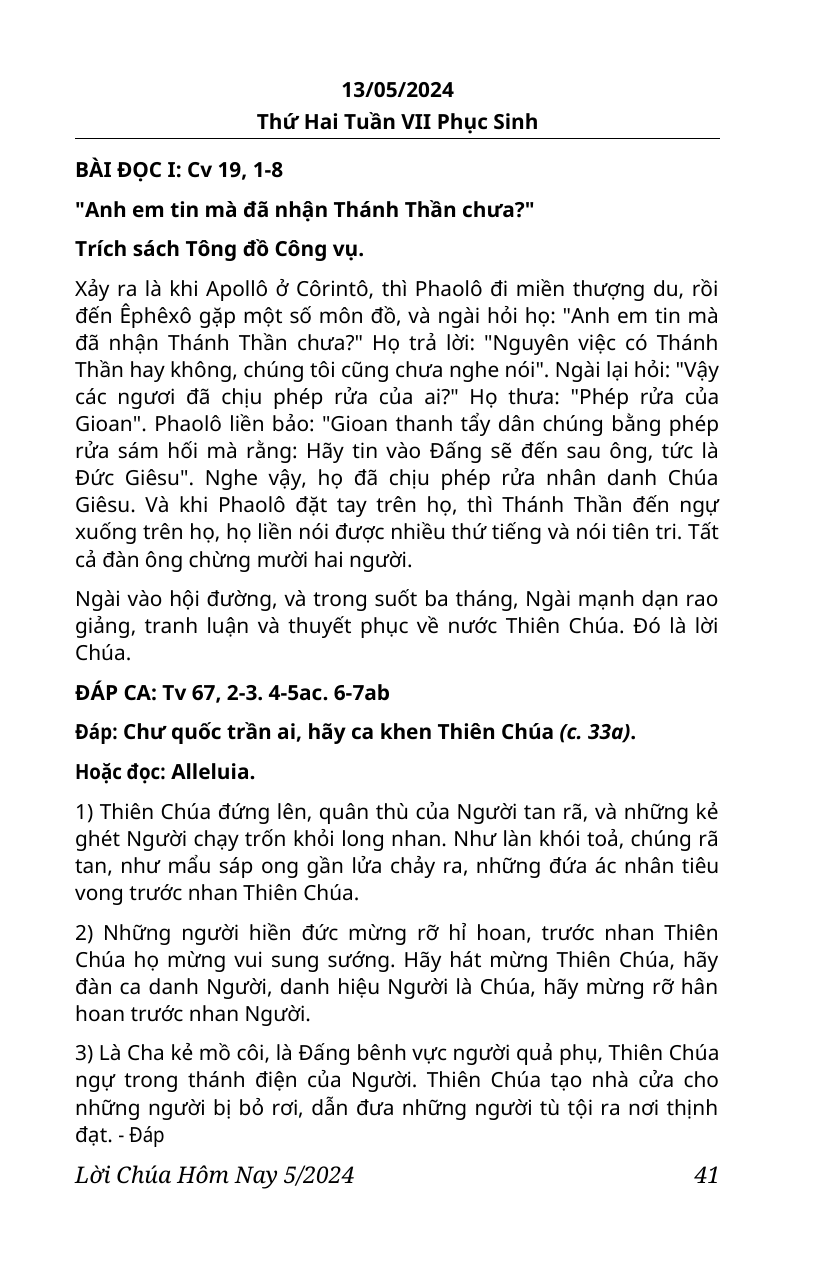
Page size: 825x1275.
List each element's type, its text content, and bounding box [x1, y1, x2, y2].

text BÀI ĐỌC I: Cv 19, 1-8 [75, 156, 720, 183]
text ĐÁP CA: Tv 67, 2-3. 4-5ac. 6-7ab [75, 679, 720, 706]
text "Anh em tin mà đã nhận Thánh Thần chưa?" [75, 195, 720, 222]
text Hoặc đọc: Alleluia. [75, 758, 720, 785]
text 13/05/2024 [75, 75, 720, 103]
text Trích sách Tông đồ Công vụ. [75, 235, 720, 262]
text 3) Là Cha kẻ mồ côi, là Đấng bênh vực người quả phụ, Thiên Chúa ngự trong thánh điện của Người. Thiên Chúa tạo nhà cửa cho những người bị bỏ rơi, dẫn đưa những người tù tội ra nơi thịnh đạt. - Đáp [75, 1039, 720, 1147]
text Đáp: Chư quốc trần ai, hãy ca khen Thiên Chúa (c. 33a). [75, 718, 720, 745]
text Ngài vào hội đường, và trong suốt ba tháng, Ngài mạnh dạn rao giảng, tranh luận và thuyết phục về nước Thiên Chúa. Đó là lời Chúa. [75, 585, 720, 666]
text Xảy ra là khi Apollô ở Côrintô, thì Phaolô đi miền thượng du, rồi đến Êphêxô gặp một số môn đồ, và ngài hỏi họ: "Anh em tin mà đã nhận Thánh Thần chưa?" Họ trả lời: "Nguyên việc có Thánh Thần hay không, chúng tôi cũng chưa nghe nói". Ngài lại hỏi: "Vậy các ngươi đã chịu phép rửa của ai?" Họ thưa: "Phép rửa của Gioan". Phaolô liền bảo: "Gioan thanh tẩy dân chúng bằng phép rửa sám hối mà rằng: Hãy tin vào Đấng sẽ đến sau ông, tức là Đức Giêsu". Nghe vậy, họ đã chịu phép rửa nhân danh Chúa Giêsu. Và khi Phaolô đặt tay trên họ, thì Thánh Thần đến ngự xuống trên họ, họ liền nói được nhiều thứ tiếng và nói tiên tri. Tất cả đàn ông chừng mười hai người. [75, 274, 720, 572]
text Thứ Hai Tuần VII Phục Sinh [75, 108, 720, 138]
text 1) Thiên Chúa đứng lên, quân thù của Người tan rã, và những kẻ ghét Người chạy trốn khỏi long nhan. Như làn khói toả, chúng rã tan, như mẩu sáp ong gần lửa chảy ra, những đứa ác nhân tiêu vong trước nhan Thiên Chúa. [75, 797, 720, 906]
text 2) Những người hiền đức mừng rỡ hỉ hoan, trước nhan Thiên Chúa họ mừng vui sung sướng. Hãy hát mừng Thiên Chúa, hãy đàn ca danh Người, danh hiệu Người là Chúa, hãy mừng rỡ hân hoan trước nhan Người. [75, 918, 720, 1027]
